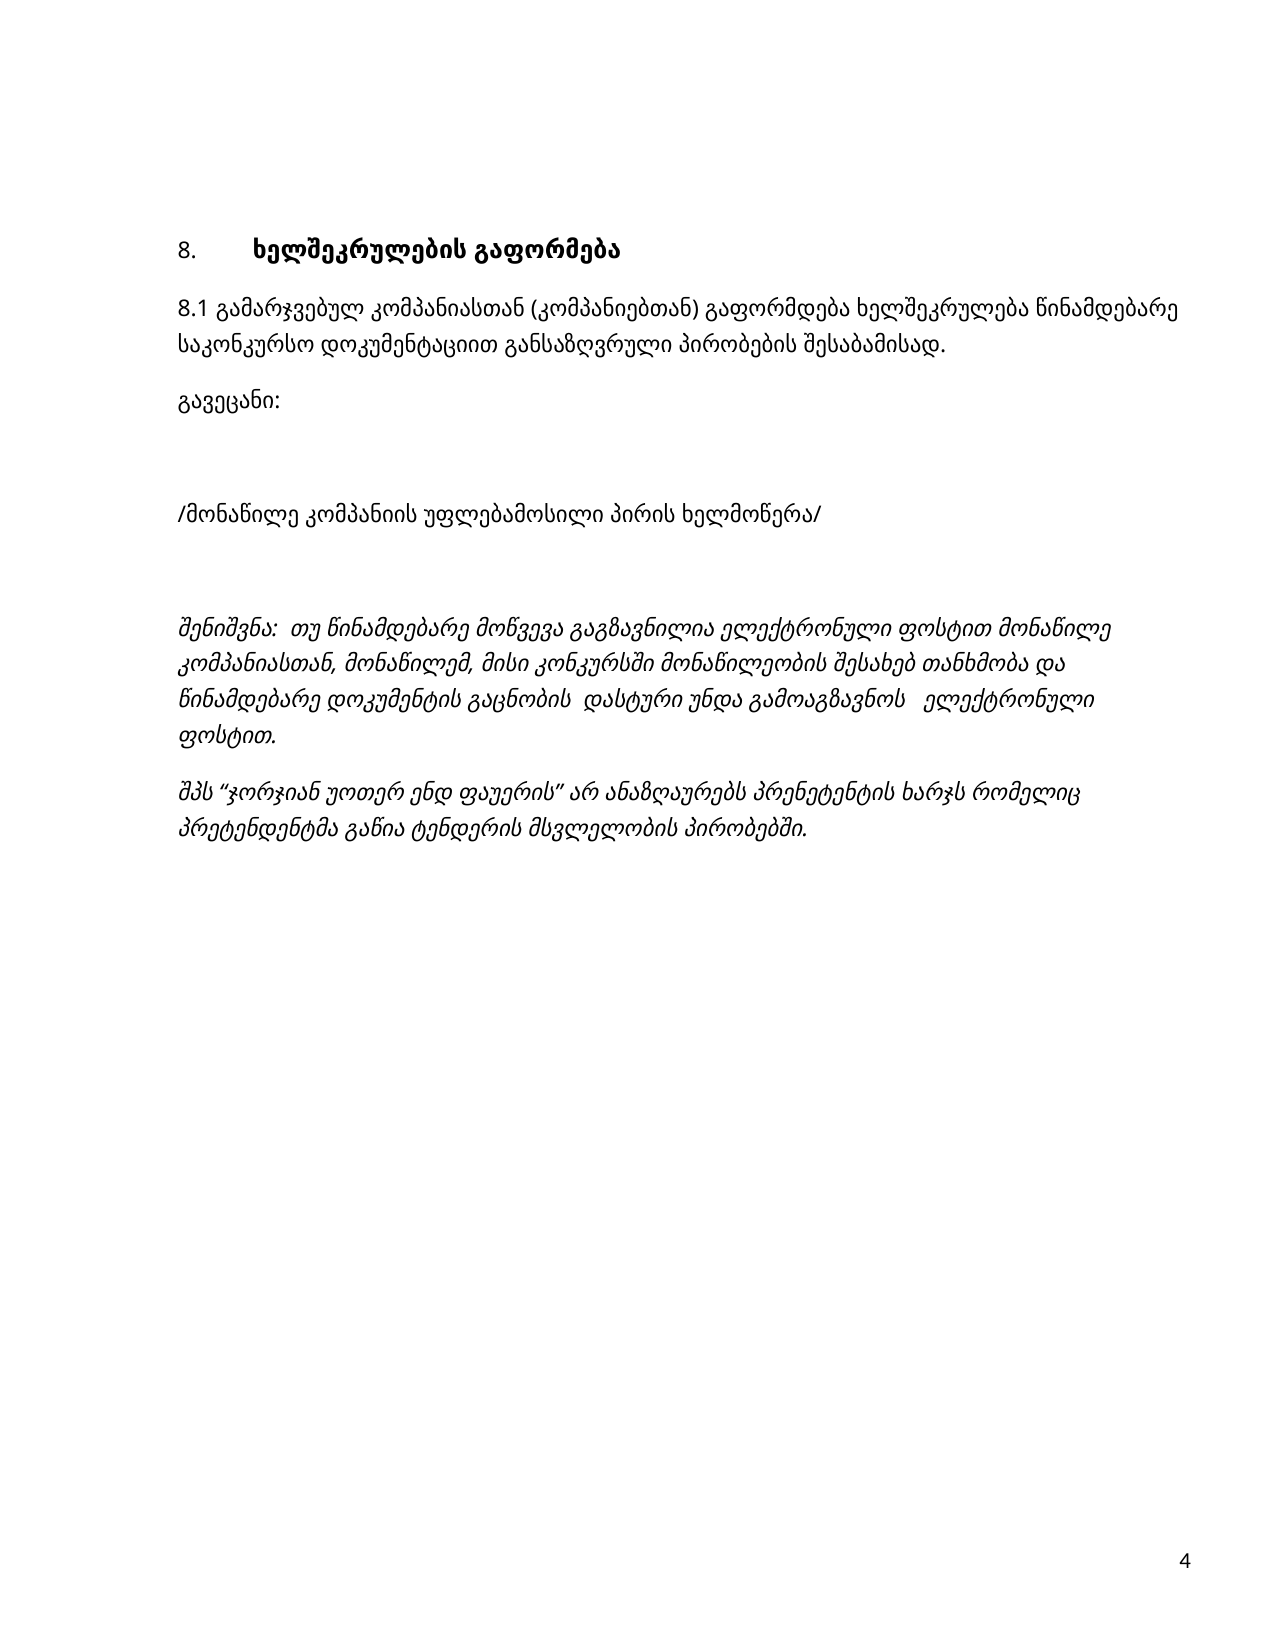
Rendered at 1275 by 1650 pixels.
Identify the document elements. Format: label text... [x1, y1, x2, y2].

text 8.1 გამარჯვებულ კომპანიასთან (კომპანიებთან) გაფორმდება ხელშეკრულება წინამდებარე საკონკურსო დოკუმენტაციით განსაზღვრული პირობების შესაბამისად. [177, 292, 1191, 359]
text შენიშვნა: თუ წინამდებარე მოწვევა გაგზავნილია ელექტრონული ფოსტით მონაწილე კომპანიასთან, მონაწილემ, მისი კონკურსში მონაწილეობის შესახებ თანხმობა და წინამდებარე დოკუმენტის გაცნობის დასტური უნდა გამოაგზავნოს ელექტრონული ფოსტით. [177, 611, 1191, 751]
text გავეცანი: [177, 384, 1191, 416]
text შპს “ჯორჯიან უოთერ ენდ ფაუერის” არ ანაზღაურებს პრენეტენტის ხარჯს რომელიც პრეტენდენტმა გაწია ტენდერის მსვლელობის პირობებში. [177, 776, 1191, 843]
text /მონაწილე კომპანიის უფლებამოსილი პირის ხელმოწერა/ [177, 498, 1191, 529]
text 8. ხელშეკრულების გაფორმება [177, 232, 1191, 266]
